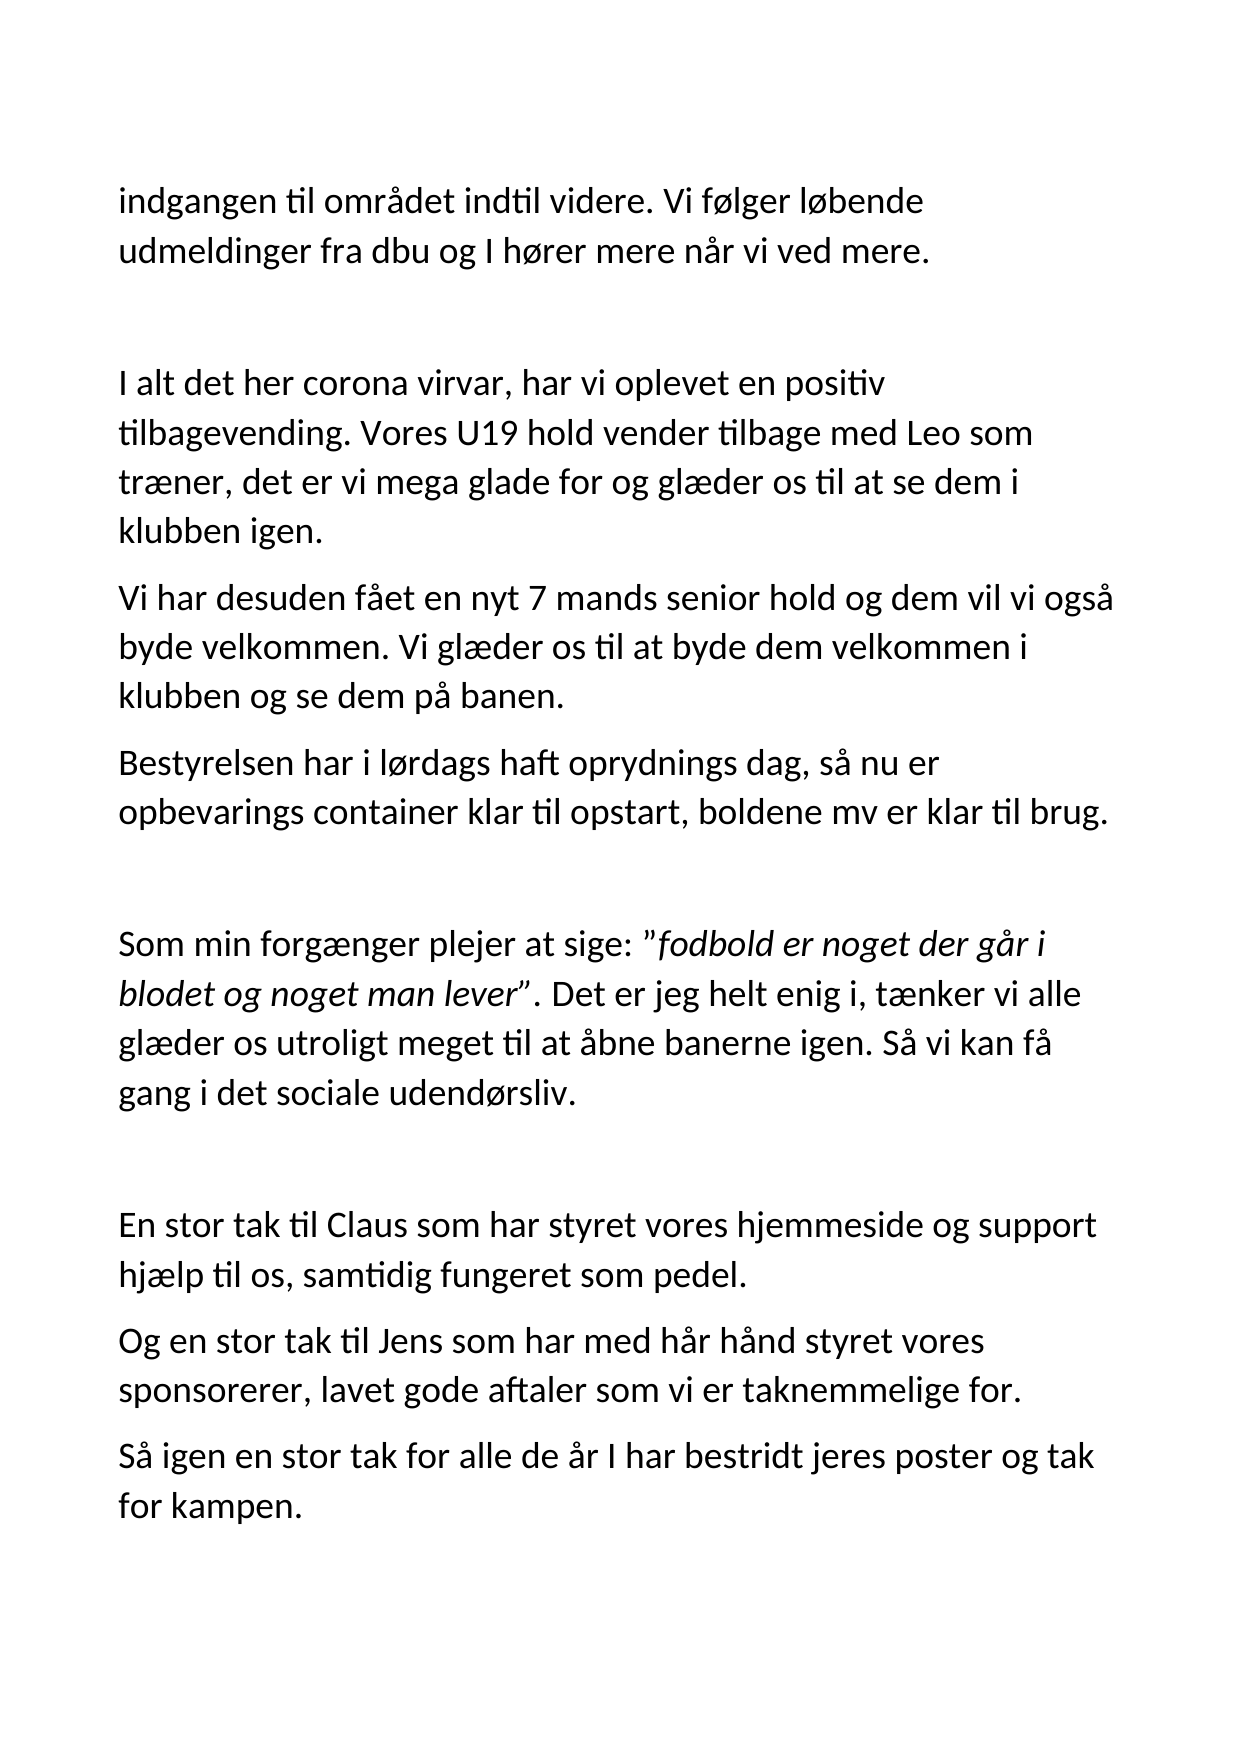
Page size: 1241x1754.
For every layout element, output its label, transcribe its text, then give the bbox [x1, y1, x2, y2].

text Bestyrelsen har i lørdags haft oprydnings dag, så nu er opbevarings container klar til opstart, boldene mv er klar til brug. [118, 739, 1122, 834]
text Vi har desuden fået en nyt 7 mands senior hold og dem vil vi også byde velkommen. Vi glæder os til at byde dem velkommen i klubben og se dem på banen. [118, 573, 1122, 718]
text Så igen en stor tak for alle de år I har bestridt jeres poster og tak for kampen. [118, 1432, 1122, 1528]
text En stor tak til Claus som har styret vores hjemmeside og support hjælp til os, samtidig fungeret som pedel. [118, 1201, 1122, 1296]
text I alt det her corona virvar, har vi oplevet en positiv tilbagevending. Vores U19 hold vender tilbage med Leo som træner, det er vi mega glade for og glæder os til at se dem i klubben igen. [118, 359, 1122, 553]
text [118, 177, 1122, 272]
text Og en stor tak til Jens som har med hår hånd styret vores sponsorerer, lavet gode aftaler som vi er taknemmelige for. [118, 1317, 1122, 1412]
text Som min forgænger plejer at sige: ”fodbold er noget der går i blodet og noget man lever”. Det er jeg helt enig i, tænker vi alle glæder os utroligt meget til at åbne banerne igen. Så vi kan få gang i det sociale udendørsliv. [118, 920, 1122, 1115]
